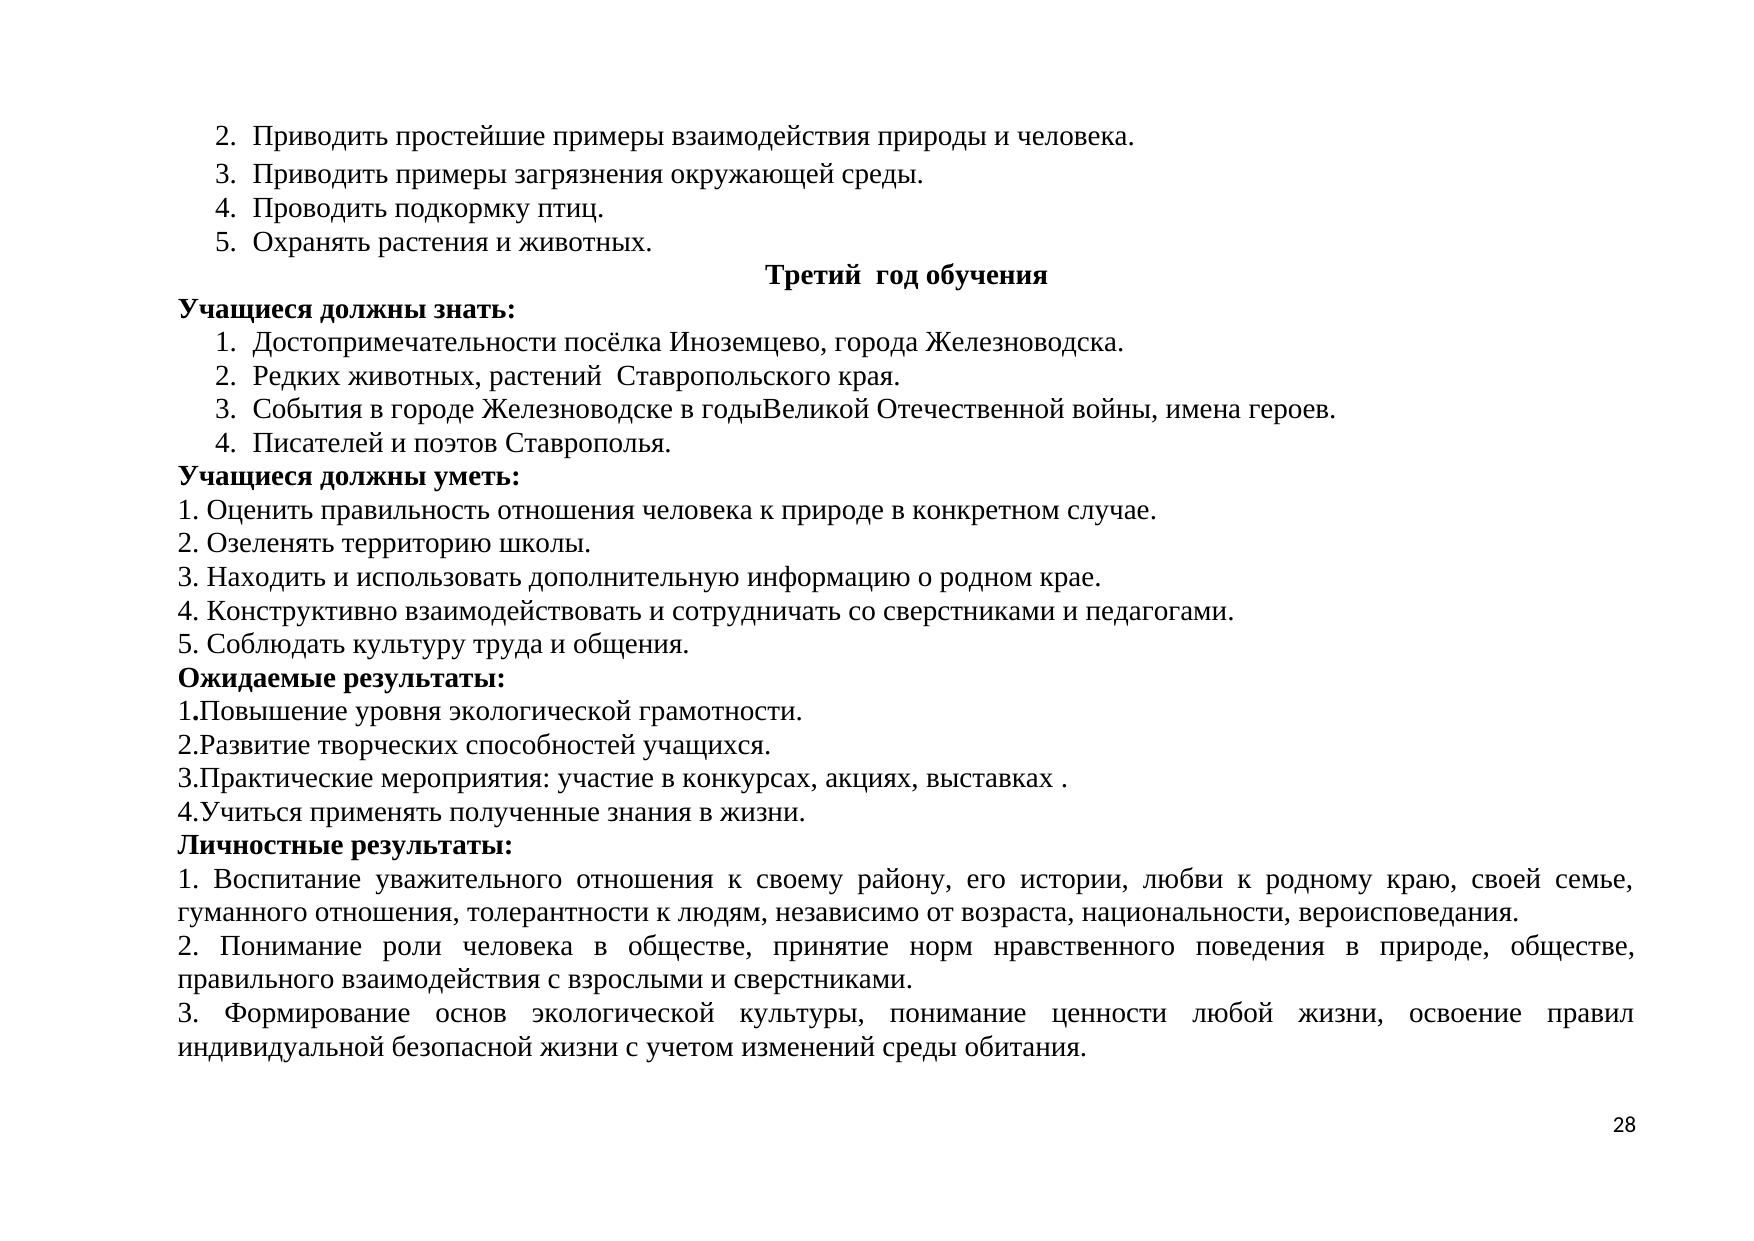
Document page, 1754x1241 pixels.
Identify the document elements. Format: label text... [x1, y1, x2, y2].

text 4. Конструктивно взаимодействовать и сотрудничать со сверстниками и педагогами. [177, 593, 1636, 626]
text 2. Понимание роли человека в обществе, принятие норм нравственного поведения в природе, обществе, правильного взаимодействия с взрослыми и сверстниками. [177, 928, 1636, 995]
text 1. Воспитание уважительного отношения к своему району, его истории, любви к родному краю, своей семье, гуманного отношения, толерантности к людям, независимо от возраста, национальности, вероисповедания. [177, 861, 1636, 928]
text 2.Развитие творческих способностей учащихся. [177, 727, 1636, 760]
text Личностные результаты: [177, 827, 1636, 861]
text 2. Озеленять территорию школы. [177, 526, 1636, 559]
text 3. Формирование основ экологической культуры, понимание ценности любой жизни, освоение правил индивидуальной безопасной жизни с учетом изменений среды обитания. [177, 995, 1636, 1062]
list Достопримечательности посёлка Иноземцево, города Железноводска. [215, 324, 1636, 358]
text 3.Практические мероприятия: участие в конкурсах, акциях, выставках . [177, 760, 1636, 794]
text 4.Учиться применять полученные знания в жизни. [177, 794, 1636, 827]
list Писателей и поэтов Ставрополья. [215, 425, 1636, 458]
text 1. Оценить правильность отношения человека к природе в конкретном случае. [177, 492, 1636, 526]
text Третий год обучения [177, 257, 1636, 291]
text Учащиеся должны уметь: [177, 458, 1636, 492]
text Ожидаемые результаты: [177, 660, 1636, 693]
list Приводить примеры загрязнения окружающей среды. [215, 157, 1636, 190]
text 3. Находить и использовать дополнительную информацию о родном крае. [177, 559, 1636, 593]
list Охранять растения и животных. [215, 224, 1636, 257]
list Приводить простейшие примеры взаимодействия природы и человека. [215, 118, 1636, 152]
list События в городе Железноводске в годыВеликой Отечественной войны, имена героев. [215, 391, 1636, 425]
list Проводить подкормку птиц. [215, 190, 1636, 224]
list Редких животных, растений Ставропольского края. [215, 358, 1636, 391]
text Учащиеся должны знать: [177, 291, 1636, 324]
text 5. Соблюдать культуру труда и общения. [177, 626, 1636, 660]
text 1.Повышение уровня экологической грамотности. [177, 693, 1636, 727]
